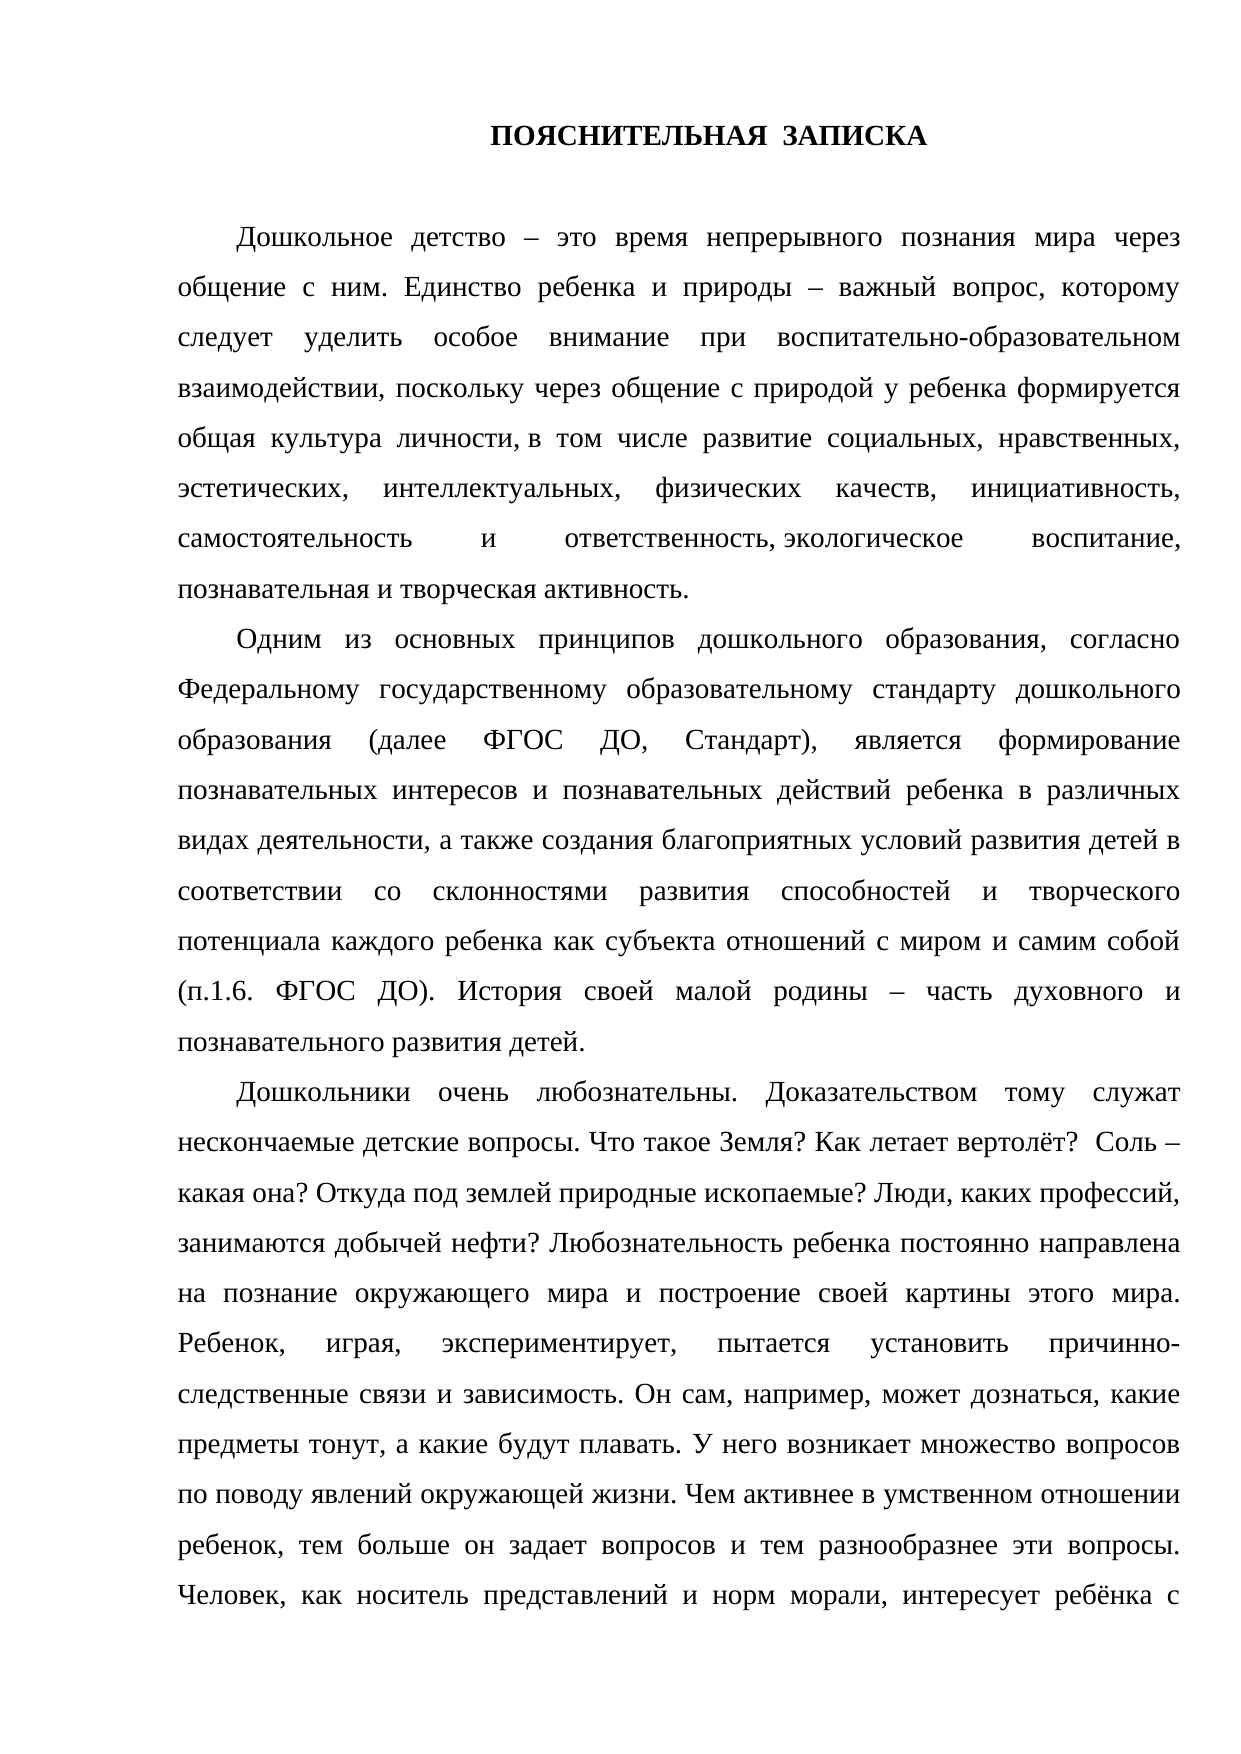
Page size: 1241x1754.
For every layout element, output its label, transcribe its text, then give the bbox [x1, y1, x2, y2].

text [177, 1074, 1181, 1611]
text Дошкольное детство – это время непрерывного познания мира через общение с ним. Единство ребенка и природы – важный вопрос, которому следует уделить особое внимание при воспитательно-образовательном взаимодействии, поскольку через общение с природой у ребенка формируется общая культура личности, в том числе развитие социальных, нравственных, эстетических, интеллектуальных, физических качеств, инициативность, самостоятельность и ответственность, экологическое воспитание, познавательная и творческая активность. [177, 219, 1181, 604]
text Одним из основных принципов дошкольного образования, согласно Федеральному государственному образовательному стандарту дошкольного образования (далее ФГОС ДО, Стандарт), является формирование познавательных интересов и познавательных действий ребенка в различных видах деятельности, а также создания благоприятных условий развития детей в соответствии со склонностями развития способностей и творческого потенциала каждого ребенка как субъекта отношений с миром и самим собой (п.1.6. ФГОС ДО). История своей малой родины – часть духовного и познавательного развития детей. [177, 621, 1181, 1057]
text ПОЯСНИТЕЛЬНАЯ ЗАПИСКА [177, 118, 1181, 152]
